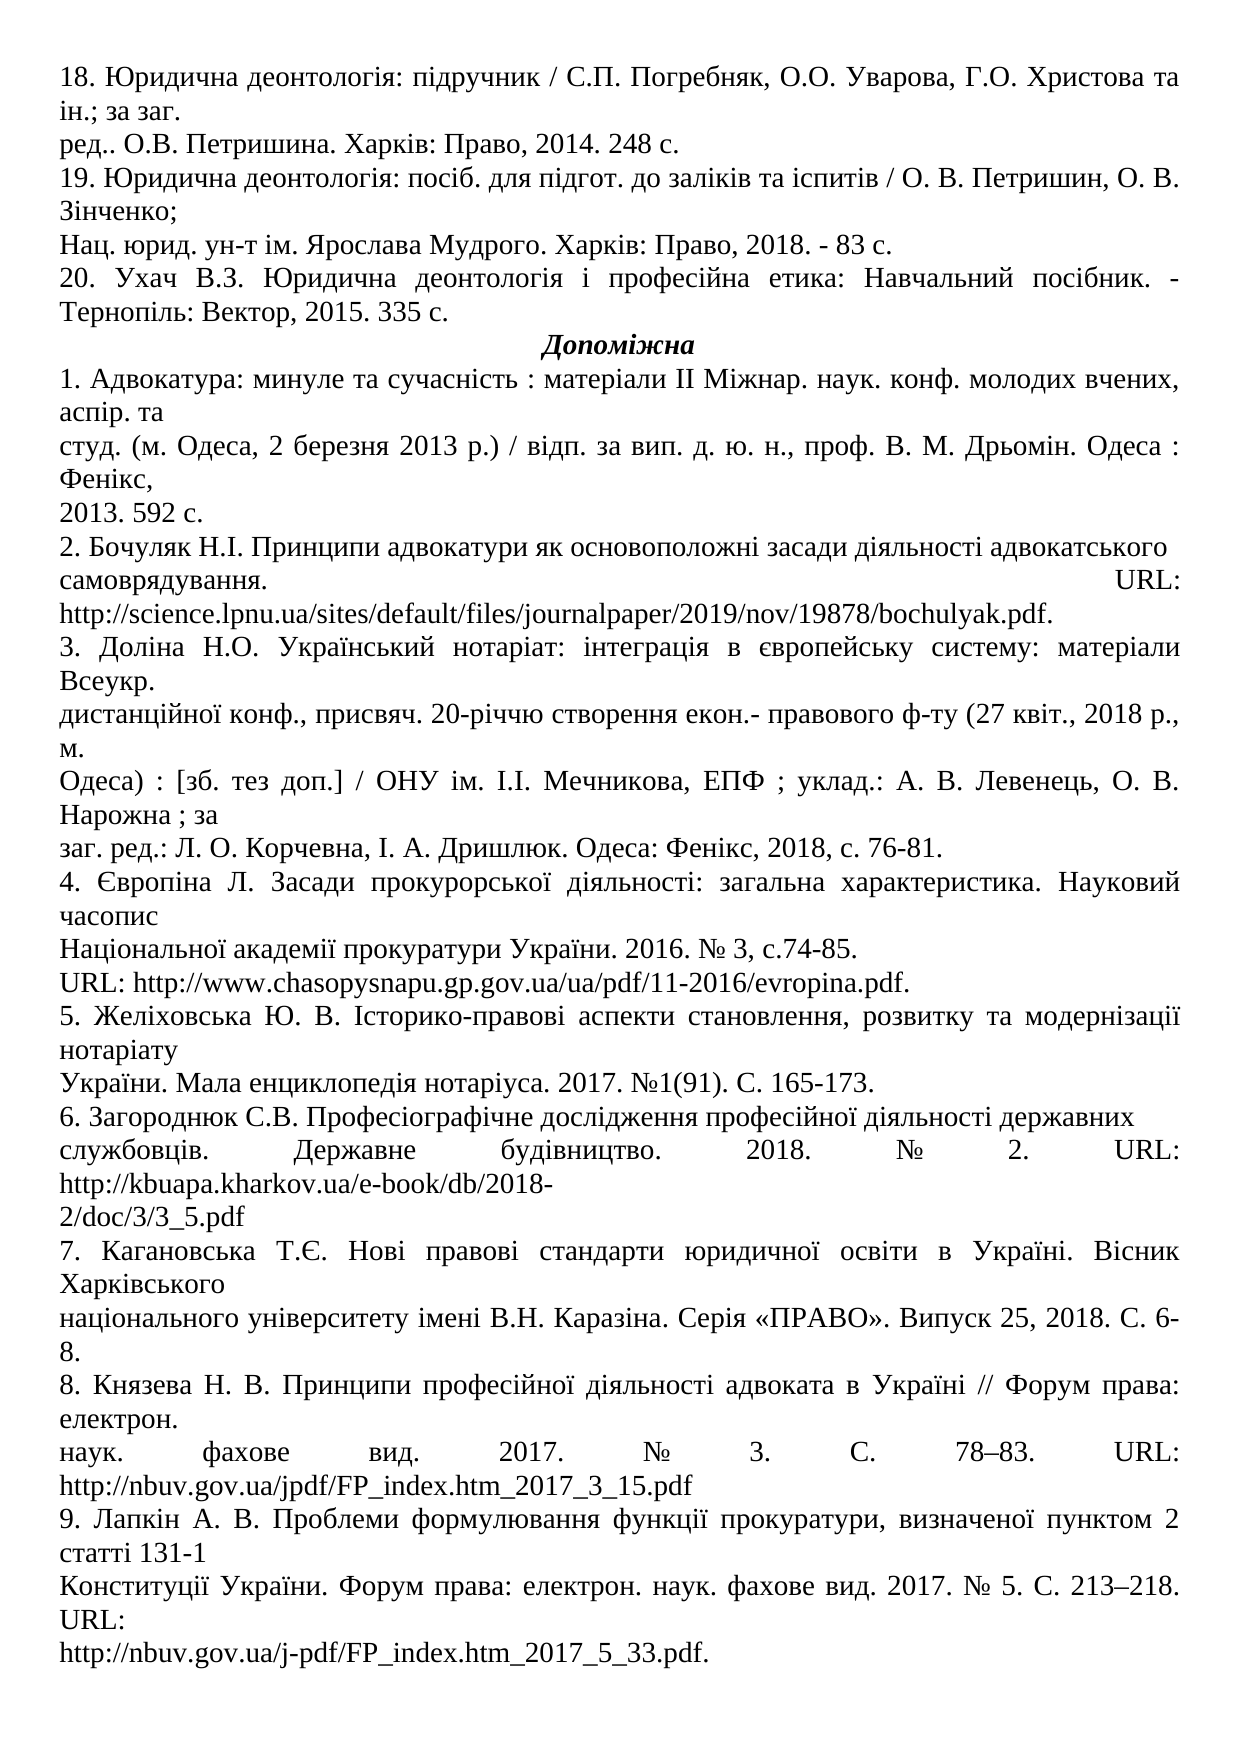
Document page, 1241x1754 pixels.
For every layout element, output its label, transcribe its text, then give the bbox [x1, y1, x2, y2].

text студ. (м. Одеса, 2 березня 2013 р.) / відп. за вип. д. ю. н., проф. В. М. Дрьомін. Одеса : Фенікс, [59, 428, 1181, 495]
text http://nbuv.gov.ua/j-pdf/FP_index.htm_2017_5_33.pdf. [59, 1636, 1181, 1669]
text 6. Загороднюк С.В. Професіографічне дослідження професійної діяльності державних [59, 1099, 1181, 1132]
text Конституції України. Форум права: електрон. наук. фахове вид. 2017. № 5. С. 213–218. URL: [59, 1568, 1181, 1636]
text 3. Доліна Н.О. Український нотаріат: інтеграція в європейську систему: матеріали Всеукр. [59, 629, 1181, 696]
text заг. ред.: Л. О. Корчевна, І. А. Дришлюк. Одеса: Фенікс, 2018, с. 76-81. [59, 831, 1181, 864]
text 2. Бочуляк Н.І. Принципи адвокатури як основоположні засади діяльності адвокатського [59, 529, 1181, 562]
text 1. Адвокатура: минуле та сучасність : матеріали ІІ Міжнар. наук. конф. молодих вчених, аспір. та [59, 361, 1181, 428]
text ред.. О.В. Петришина. Харків: Право, 2014. 248 с. [59, 126, 1181, 160]
text Одеса) : [зб. тез доп.] / ОНУ ім. І.І. Мечникова, ЕПФ ; уклад.: А. В. Левенець, О. В. Нарожна ; за [59, 763, 1181, 831]
text 20. Ухач В.З. Юридична деонтологія і професійна етика: Навчальний посібник. - Тернопіль: Вектор, 2015. 335 с. [59, 260, 1181, 327]
text 18. Юридична деонтологія: підручник / С.П. Погребняк, О.О. Уварова, Г.О. Христова та ін.; за заг. [59, 59, 1181, 126]
text URL: http://www.chasopysnapu.gp.gov.ua/ua/pdf/11-2016/evropina.pdf. [59, 965, 1181, 998]
text 9. Лапкін А. В. Проблеми формулювання функції прокуратури, визначеної пунктом 2 статті 131-1 [59, 1501, 1181, 1568]
text наук. фахове вид. 2017. № 3. С. 78–83. URL: http://nbuv.gov.ua/jpdf/FP_index.htm_2017_3_15.pdf [59, 1434, 1181, 1501]
text 2/doc/3/3_5.pdf [59, 1199, 1181, 1233]
text самоврядування. URL: http://science.lpnu.ua/sites/default/files/journalpaper/2019/nov/19878/bochulyak.pdf. [59, 562, 1181, 629]
text Допоміжна [59, 327, 1181, 361]
text 4. Європіна Л. Засади прокурорської діяльності: загальна характеристика. Науковий часопис [59, 864, 1181, 931]
text України. Мала енциклопедія нотаріуса. 2017. №1(91). С. 165-173. [59, 1065, 1181, 1099]
text службовців. Державне будівництво. 2018. № 2. URL: http://kbuapa.kharkov.ua/e-book/db/2018- [59, 1132, 1181, 1199]
text Національної академії прокуратури України. 2016. № 3, с.74-85. [59, 931, 1181, 965]
text 5. Желіховська Ю. В. Історико-правові аспекти становлення, розвитку та модернізації нотаріату [59, 998, 1181, 1065]
text 19. Юридична деонтологія: посіб. для підгот. до заліків та іспитів / О. В. Петришин, О. В. Зінченко; [59, 160, 1181, 227]
text Нац. юрид. ун-т ім. Ярослава Мудрого. Харків: Право, 2018. - 83 с. [59, 227, 1181, 260]
text 8. Князева Н. В. Принципи професійної діяльності адвоката в Україні // Форум права: електрон. [59, 1367, 1181, 1434]
text 7. Кагановська Т.Є. Нові правові стандарти юридичної освіти в Україні. Вісник Харківського [59, 1233, 1181, 1300]
text національного університету імені В.Н. Каразіна. Серія «ПРАВО». Випуск 25, 2018. С. 6-8. [59, 1300, 1181, 1367]
text 2013. 592 с. [59, 495, 1181, 529]
text дистанційної конф., присвяч. 20-річчю створення екон.- правового ф-ту (27 квіт., 2018 р., м. [59, 696, 1181, 763]
